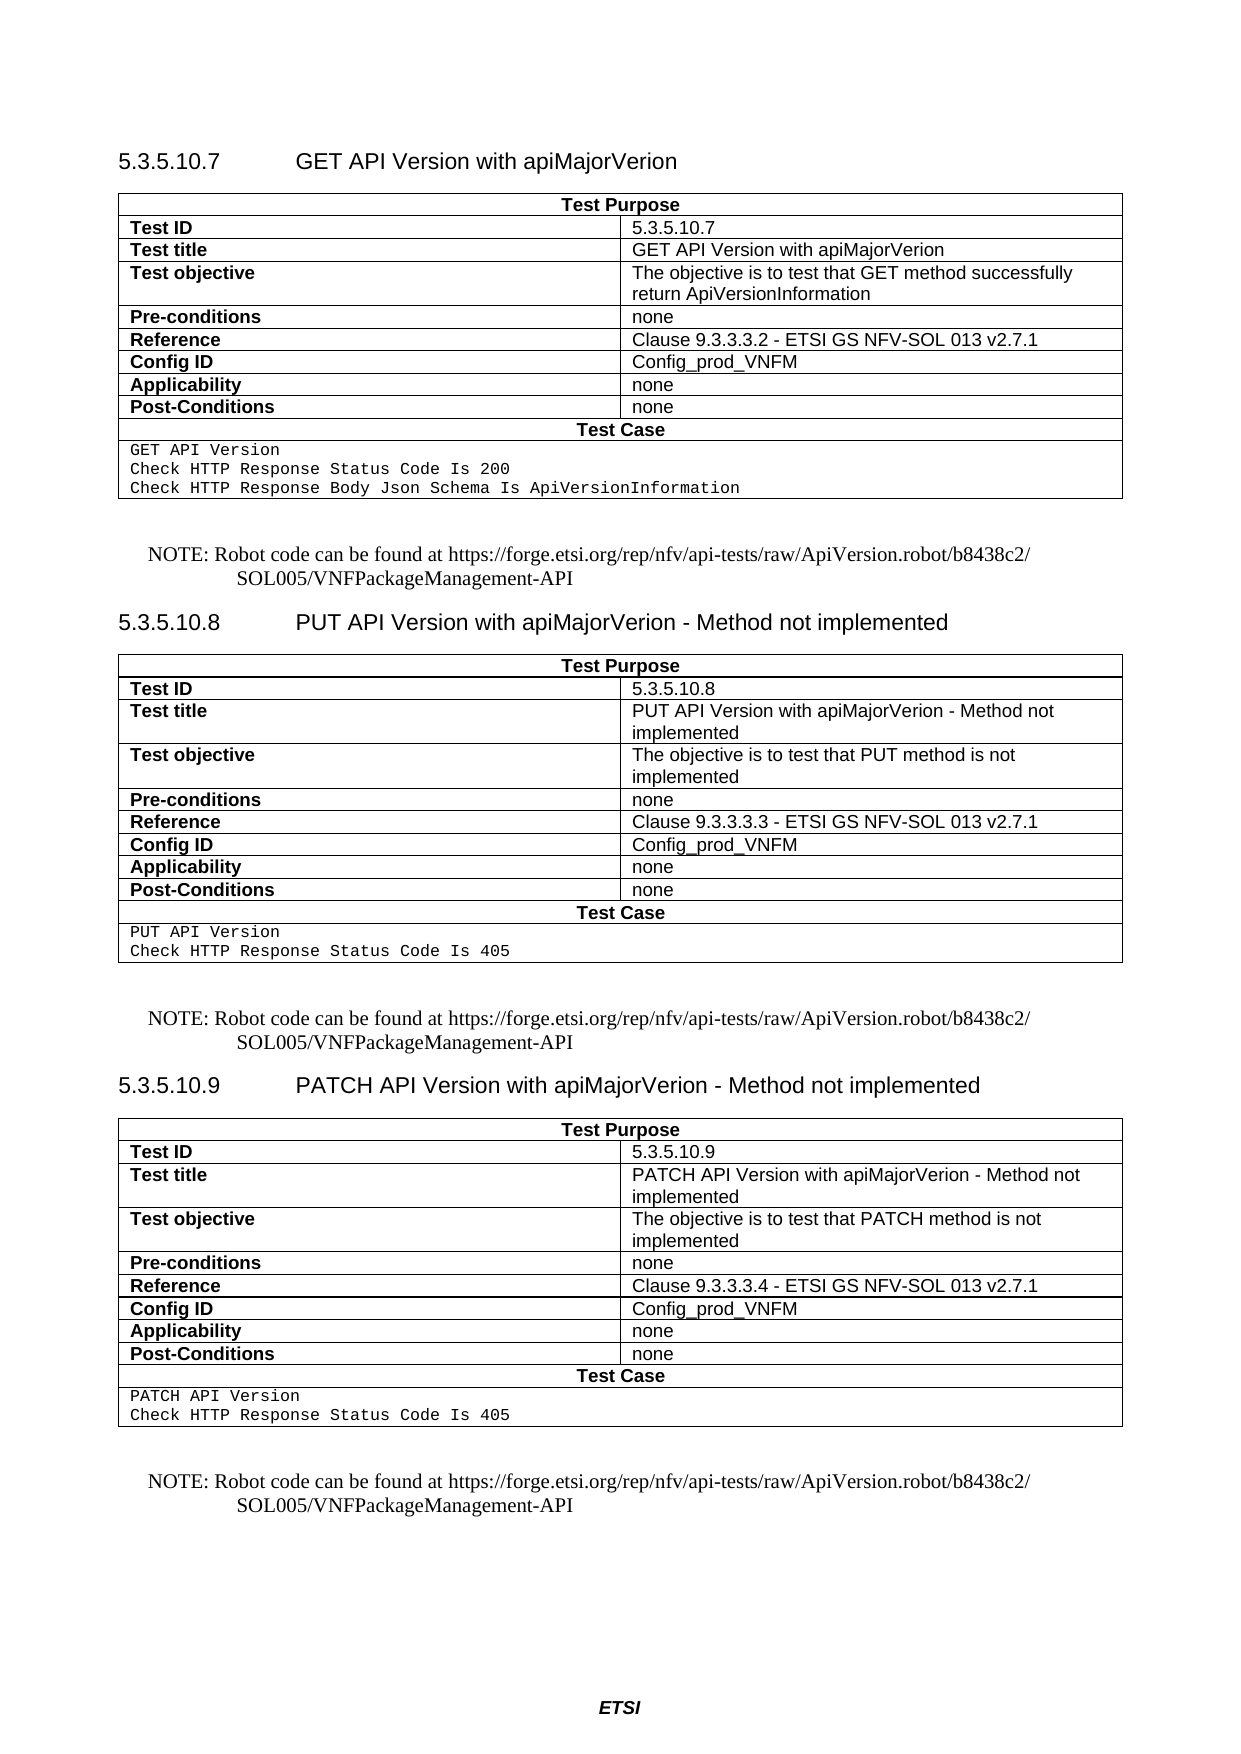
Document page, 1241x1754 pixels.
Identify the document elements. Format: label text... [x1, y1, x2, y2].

subtitle 5.3.5.10.9 PATCH API Version with apiMajorVerion - Method not implemented [118, 1072, 1122, 1099]
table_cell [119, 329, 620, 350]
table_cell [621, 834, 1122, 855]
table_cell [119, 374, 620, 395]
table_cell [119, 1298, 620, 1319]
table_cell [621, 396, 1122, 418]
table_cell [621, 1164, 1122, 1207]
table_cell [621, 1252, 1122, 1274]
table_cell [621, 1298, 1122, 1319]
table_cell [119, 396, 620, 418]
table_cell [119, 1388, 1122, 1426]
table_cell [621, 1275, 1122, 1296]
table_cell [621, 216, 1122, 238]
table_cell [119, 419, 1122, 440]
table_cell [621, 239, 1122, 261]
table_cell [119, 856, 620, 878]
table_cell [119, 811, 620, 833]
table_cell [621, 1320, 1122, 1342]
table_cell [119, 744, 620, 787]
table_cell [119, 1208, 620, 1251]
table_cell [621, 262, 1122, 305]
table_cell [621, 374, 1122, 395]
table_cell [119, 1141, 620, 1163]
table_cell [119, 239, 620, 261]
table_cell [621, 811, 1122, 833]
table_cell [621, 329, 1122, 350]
subtitle 5.3.5.10.8 PUT API Version with apiMajorVerion - Method not implemented [118, 609, 1122, 635]
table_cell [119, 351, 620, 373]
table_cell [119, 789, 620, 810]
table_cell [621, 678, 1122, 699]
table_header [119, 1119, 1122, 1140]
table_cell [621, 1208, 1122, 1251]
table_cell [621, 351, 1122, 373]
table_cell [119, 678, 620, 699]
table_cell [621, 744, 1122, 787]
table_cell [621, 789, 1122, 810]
text NOTE: Robot code can be found at https://forge.etsi.org/rep/nfv/api-tests/raw/ApiVersion.robot/b8438c2/SOL005/VNFPackageManagement-API [148, 542, 1122, 590]
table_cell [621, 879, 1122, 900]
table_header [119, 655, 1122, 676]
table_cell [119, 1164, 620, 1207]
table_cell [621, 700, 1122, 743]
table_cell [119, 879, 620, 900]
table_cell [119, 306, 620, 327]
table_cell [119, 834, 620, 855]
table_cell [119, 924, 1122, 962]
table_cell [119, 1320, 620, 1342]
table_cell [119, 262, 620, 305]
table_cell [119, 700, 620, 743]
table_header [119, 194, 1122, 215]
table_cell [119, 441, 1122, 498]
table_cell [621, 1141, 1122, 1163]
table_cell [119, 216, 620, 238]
subtitle 5.3.5.10.7 GET API Version with apiMajorVerion [118, 148, 1122, 174]
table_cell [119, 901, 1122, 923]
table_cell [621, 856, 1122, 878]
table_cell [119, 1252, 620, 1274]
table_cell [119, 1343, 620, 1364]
text NOTE: Robot code can be found at https://forge.etsi.org/rep/nfv/api-tests/raw/ApiVersion.robot/b8438c2/SOL005/VNFPackageManagement-API [148, 1006, 1122, 1054]
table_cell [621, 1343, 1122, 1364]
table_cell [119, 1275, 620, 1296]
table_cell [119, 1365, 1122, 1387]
text NOTE: Robot code can be found at https://forge.etsi.org/rep/nfv/api-tests/raw/ApiVersion.robot/b8438c2/SOL005/VNFPackageManagement-API [148, 1469, 1122, 1517]
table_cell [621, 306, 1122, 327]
